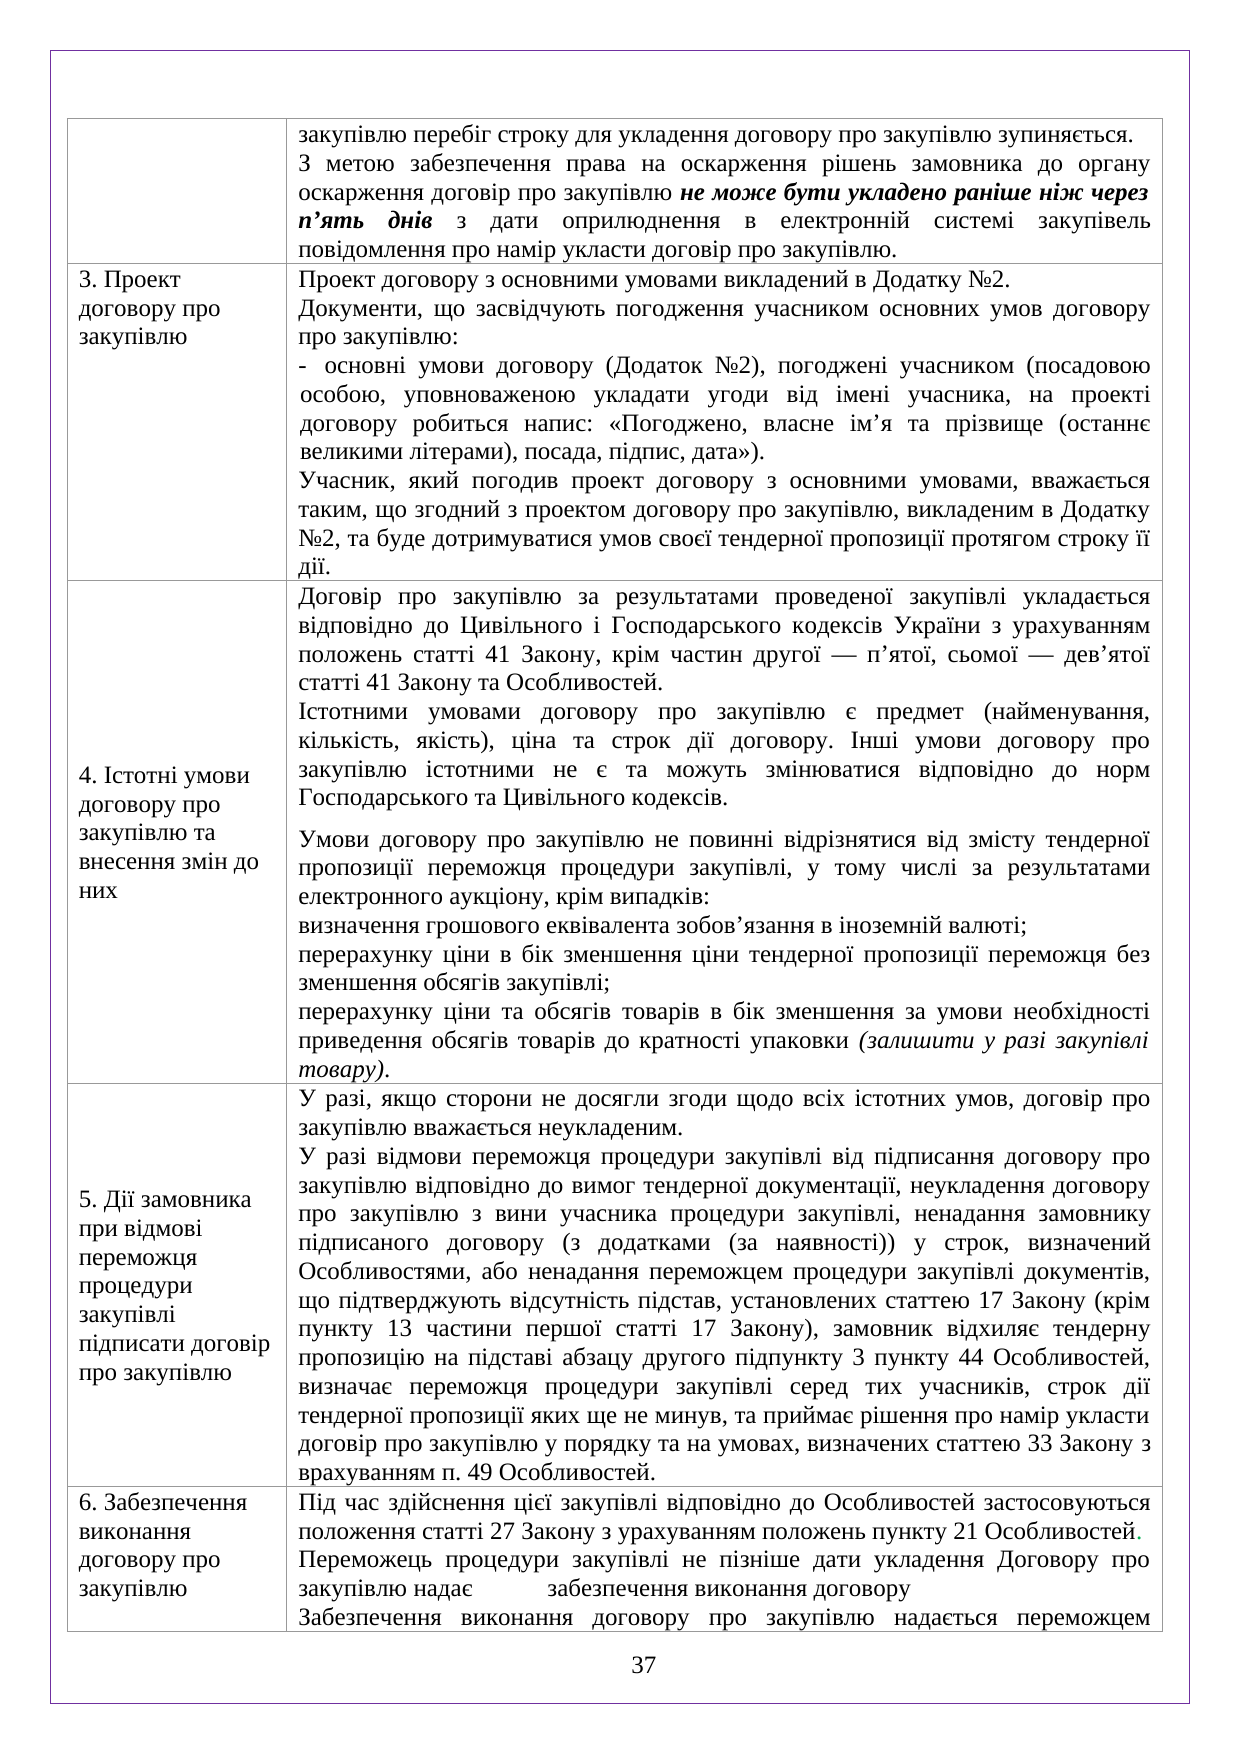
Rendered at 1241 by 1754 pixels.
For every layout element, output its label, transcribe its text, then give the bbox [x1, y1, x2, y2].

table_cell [68, 119, 286, 263]
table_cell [68, 1487, 286, 1631]
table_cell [287, 1487, 1162, 1631]
table_cell У разі, якщо сторони не досягли згоди щодо всіх істотних умов, договір про закупівлю вважається неукладеним. У разі відмови переможця процедури закупівлі від підписання договору про закупівлю відповідно до вимог тендерної документації, неукладення договору про закупівлю з вини учасника процедури закупівлі, ненадання замовнику підписаного договору (з додатками (за наявності)) у строк, визначений Особливостями, або ненадання переможцем процедури закупівлі документів, що підтверджують відсутність підстав, установлених статтею 17 Закону (крім пункту 13 частини першої статті 17 Закону), замовник відхиляє тендерну пропозицію на підставі абзацу другого підпункту 3 пункту 44 Особливостей, визначає переможця процедури закупівлі серед тих учасників, строк дії тендерної пропозиції яких ще не минув, та приймає рішення про намір укласти договір про закупівлю у порядку та на умовах, визначених статтею 33 Закону з врахуванням п. 49 Особливостей. [287, 1084, 1162, 1486]
table_cell Договір про закупівлю за результатами проведеної закупівлі укладається відповідно до Цивільного і Господарського кодексів України з урахуванням положень статті 41 Закону, крім частин другої — п’ятої, сьомої — дев’ятої статті 41 Закону та Особливостей. Істотними умовами договору про закупівлю є предмет (найменування, кількість, якість), ціна та строк дії договору. Інші умови договору про закупівлю істотними не є та можуть змінюватися відповідно до норм Господарського та Цивільного кодексів. Умови договору про закупівлю не повинні відрізнятися від змісту тендерної пропозиції переможця процедури закупівлі, у тому числі за результатами електронного аукціону, крім випадків: визначення грошового еквівалента зобов’язання в іноземній валюті; перерахунку ціни в бік зменшення ціни тендерної пропозиції переможця без зменшення обсягів закупівлі; перерахунку ціни та обсягів товарів в бік зменшення за умови необхідності приведення обсягів товарів до кратності упаковки (залишити у разі закупівлі товару). [287, 581, 1162, 1082]
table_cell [287, 119, 1162, 263]
table_cell 3. Проект договору про закупівлю [68, 264, 286, 580]
table_cell 4. Істотні умови договору про закупівлю та внесення змін до них [68, 581, 286, 1082]
table_cell Проект договору з основними умовами викладений в Додатку №2. Документи, що засвідчують погодження учасником основних умов договору про закупівлю: основні умови договору (Додаток №2), погоджені учасником (посадовою особою, уповноваженою укладати угоди від імені учасника, на проекті договору робиться напис: «Погоджено, власне ім’я та прізвище (останнє великими літерами), посада, підпис, дата»). Учасник, який погодив проект договору з основними умовами, вважається таким, що згодний з проектом договору про закупівлю, викладеним в Додатку №2, та буде дотримуватися умов своєї тендерної пропозиції протягом строку її дії. [287, 264, 1162, 580]
table_cell 5. Дії замовника при відмові переможця процедури закупівлі підписати договір про закупівлю [68, 1084, 286, 1486]
